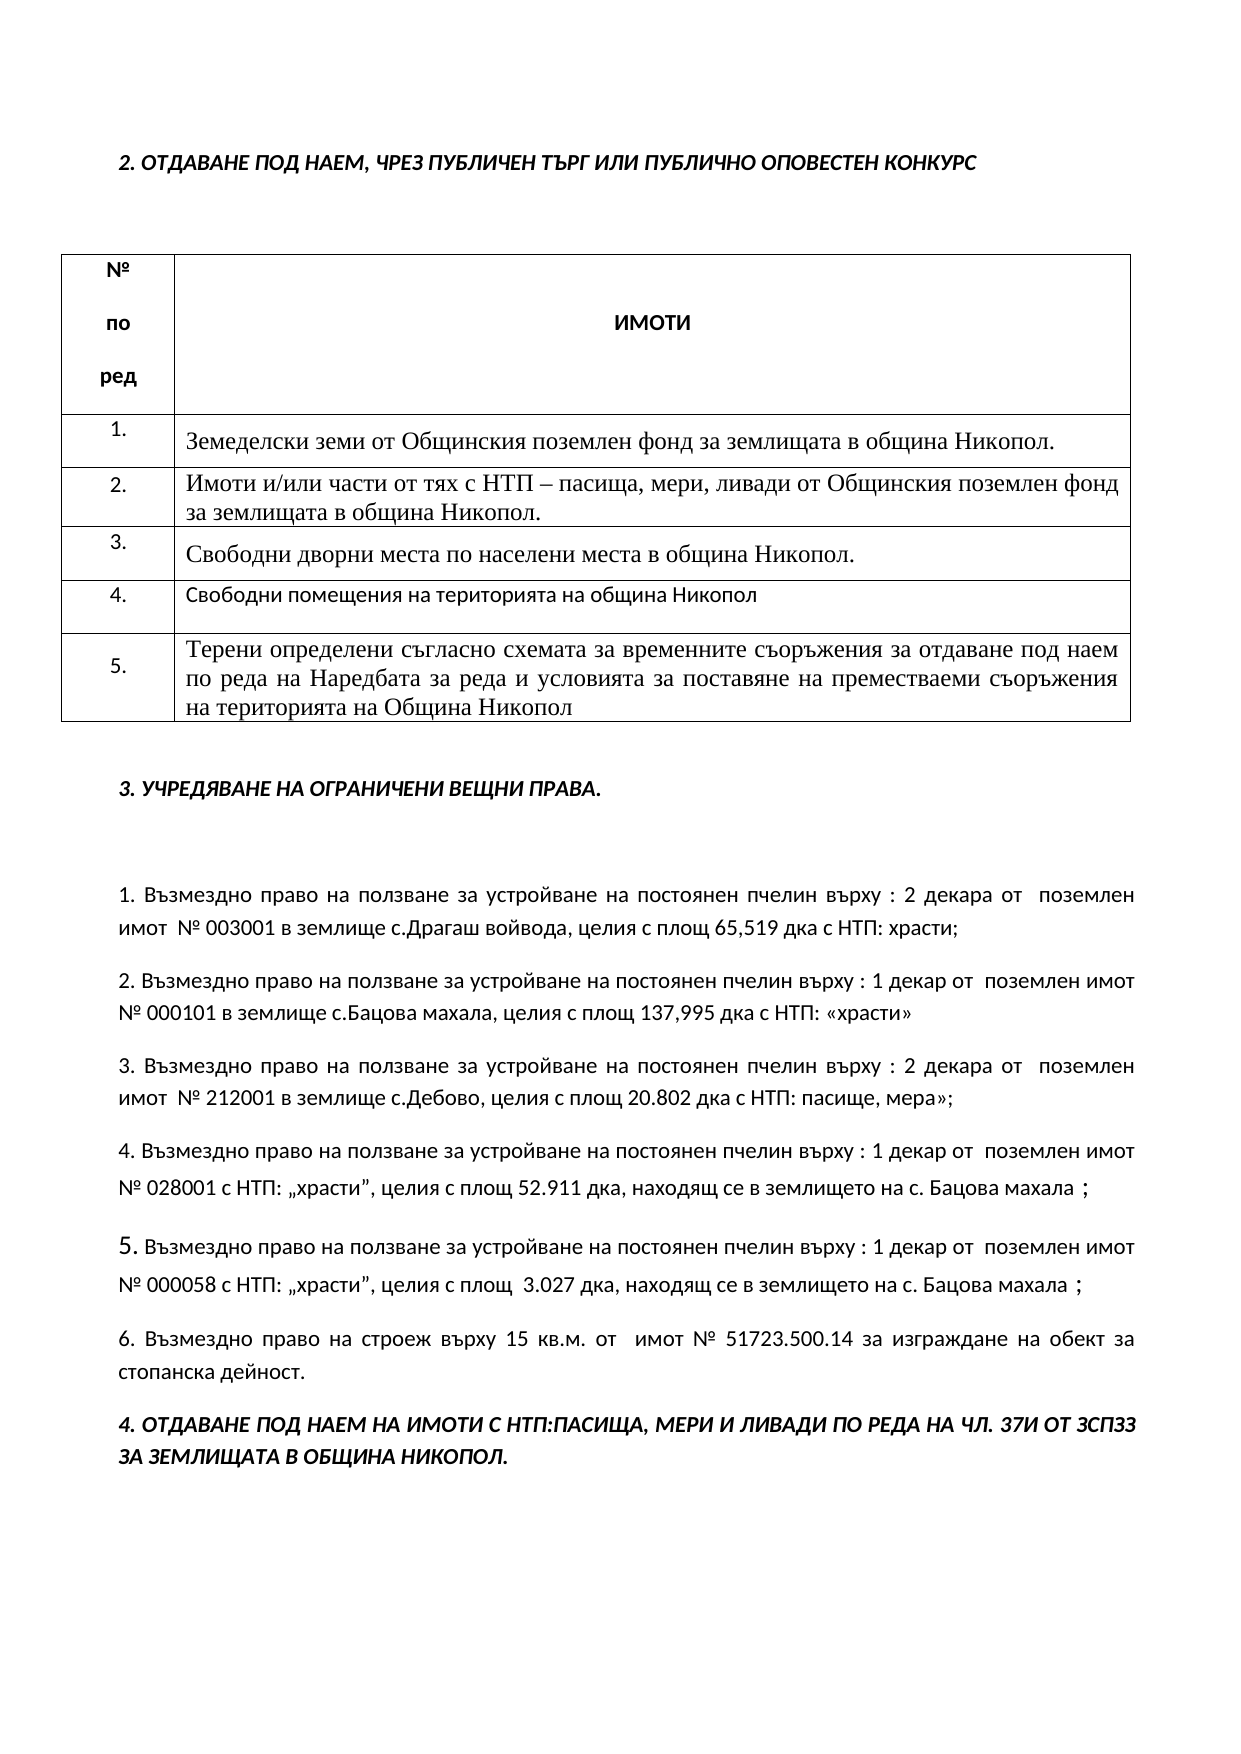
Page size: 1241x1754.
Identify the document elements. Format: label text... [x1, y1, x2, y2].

text 3. УЧРЕДЯВАНЕ НА ОГРАНИЧЕНИ ВЕЩНИ ПРАВА. [118, 774, 1137, 803]
text 2. Възмездно право на ползване за устройване на постоянен пчелин върху : 1 декар от поземлен имот № 000101 в землище с.Бацова махала, целия с площ 137,995 дка с НТП: «храсти» [118, 966, 1137, 1026]
table_cell 1. [62, 415, 174, 467]
text 1. Възмездно право на ползване за устройване на постоянен пчелин върху : 2 декара от поземлен имот № 003001 в землище с.Драгаш войвода, целия с площ 65,519 дка с НТП: храсти; [118, 881, 1137, 941]
table_header № по ред [62, 255, 174, 413]
text 3. Възмездно право на ползване за устройване на постоянен пчелин върху : 2 декара от поземлен имот № 212001 в землище с.Дебово, целия с площ 20.802 дка с НТП: пасище, мера»; [118, 1051, 1137, 1111]
text 2. ОТДАВАНЕ ПОД НАЕМ, ЧРЕЗ ПУБЛИЧЕН ТЪРГ ИЛИ ПУБЛИЧНО ОПОВЕСТЕН КОНКУРС [118, 148, 1137, 176]
text 5. Възмездно право на ползване за устройване на постоянен пчелин върху : 1 декар от поземлен имот № 000058 с НТП: „храсти”, целия с площ 3.027 дка, находящ се в землището на с. Бацова махала ; [118, 1228, 1137, 1299]
table_header ИМОТИ [175, 255, 1130, 413]
table_cell 3. [62, 527, 174, 579]
table_cell Свободни дворни места по населени места в oбщина Никопол. [175, 527, 1130, 579]
table_cell Свободни помещения на територията на община Никопол [175, 581, 1130, 633]
table_cell 5. [62, 634, 174, 721]
table_cell 4. [62, 581, 174, 633]
text 4. ОТДАВАНЕ ПОД НАЕМ НА ИМОТИ С НТП:ПАСИЩА, МЕРИ И ЛИВАДИ ПО РЕДА НА ЧЛ. 37И ОТ ЗСПЗЗ ЗА ЗЕМЛИЩАТА В ОБЩИНА НИКОПОЛ. [118, 1410, 1137, 1470]
text 6. Възмездно право на строеж върху 15 кв.м. от имот № 51723.500.14 за изграждане на обект за стопанска дейност. [118, 1324, 1137, 1385]
table_cell Имоти и/или части от тях с НТП – пасища, мери, ливади от Общинския поземлен фонд за землищата в община Никопол. [175, 468, 1130, 526]
table_cell 2. [62, 468, 174, 526]
table_cell Земеделски земи от Общинския поземлен фонд за землищата в община Никопол. [175, 415, 1130, 467]
text 4. Възмездно право на ползване за устройване на постоянен пчелин върху : 1 декар от поземлен имот № 028001 с НТП: „храсти”, целия с площ 52.911 дка, находящ се в землището на с. Бацова махала ; [118, 1136, 1137, 1202]
table_cell Терени определени съгласно схемата за временните съоръжения за отдаване под наем по реда на Наредбата за реда и условията за поставяне на преместваеми съоръжения на територията на Община Никопол [175, 634, 1130, 721]
